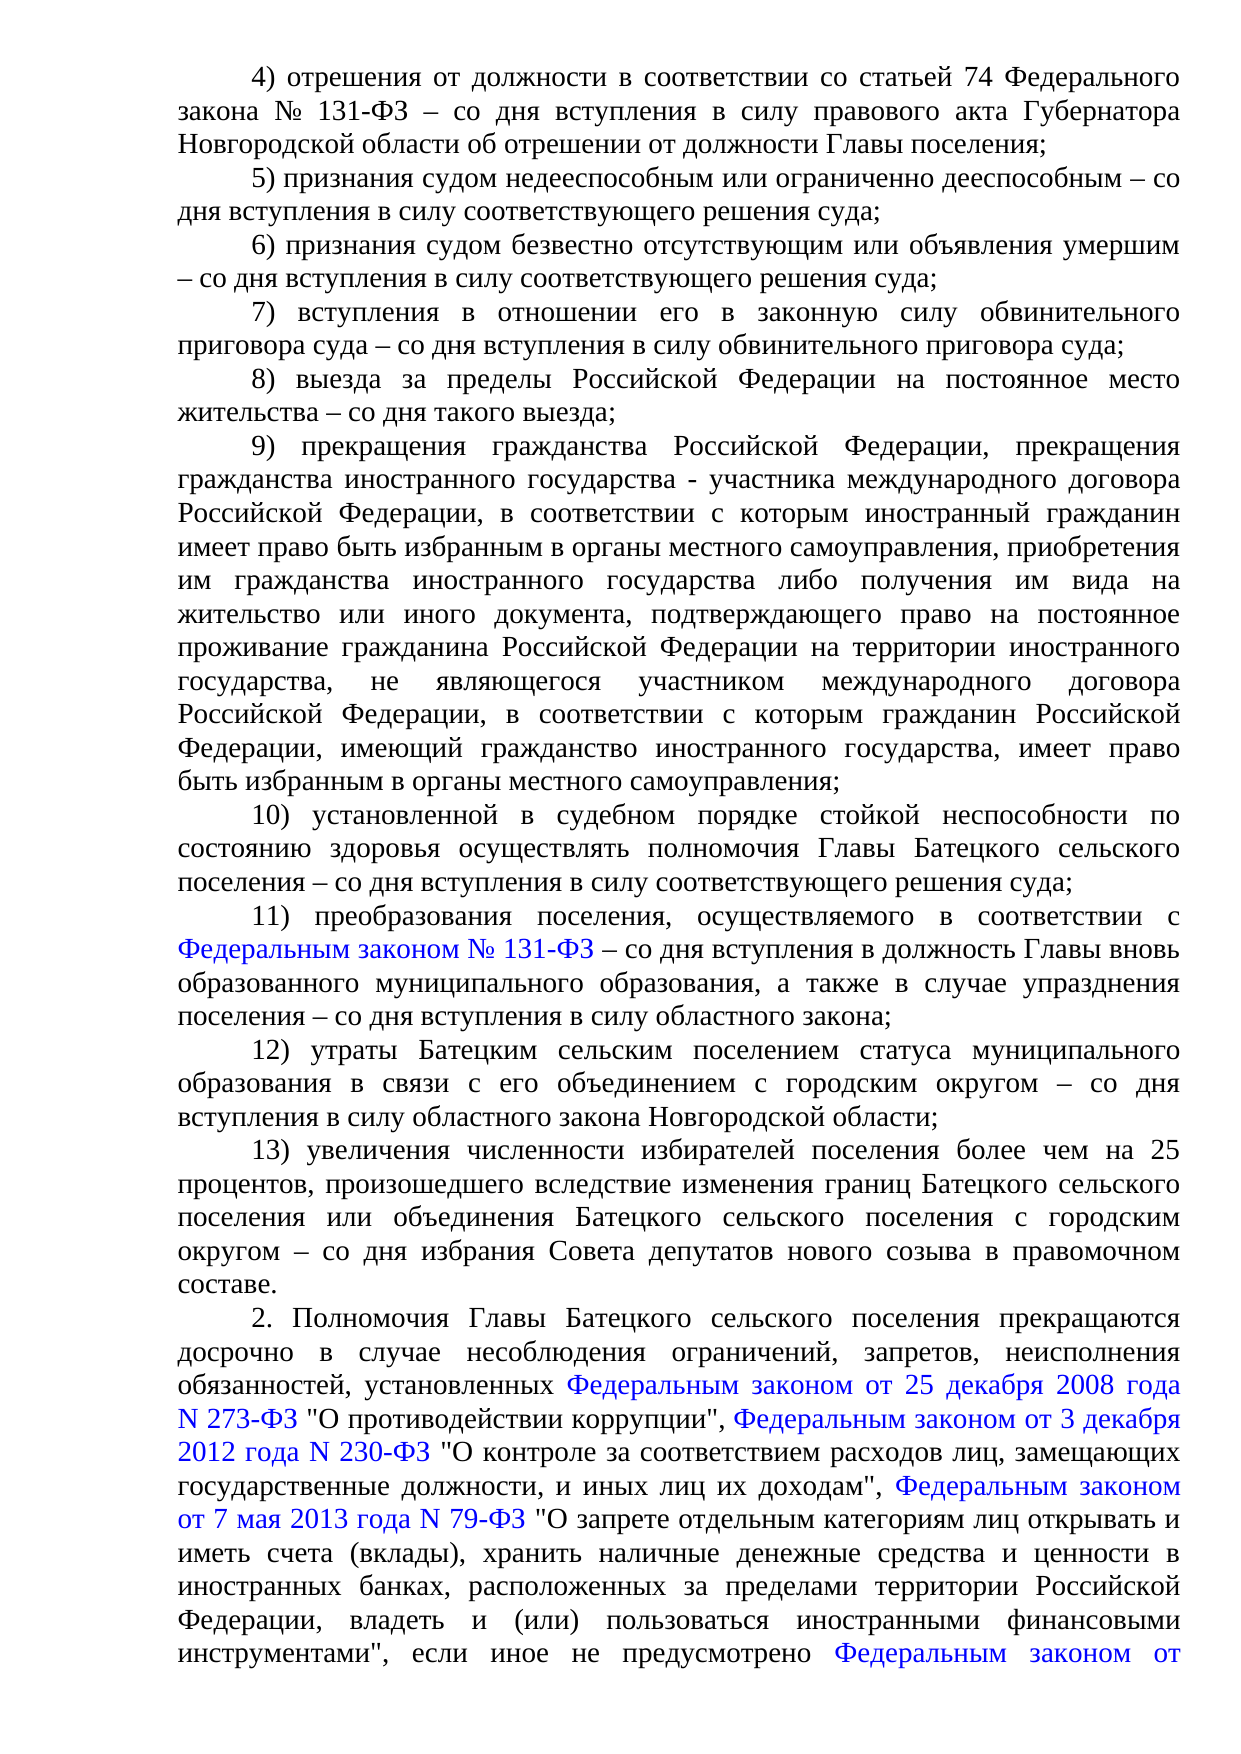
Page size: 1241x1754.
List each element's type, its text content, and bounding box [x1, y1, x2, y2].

text 8) выезда за пределы Российской Федерации на постоянное место жительства – со дня такого выезда; [177, 361, 1181, 428]
text 4) отрешения от должности в соответствии со статьей 74 Федерального закона № 131-ФЗ – со дня вступления в силу правового акта Губернатора Новгородской области об отрешении от должности Главы поселения; [177, 59, 1181, 160]
text 9) прекращения гражданства Российской Федерации, прекращения гражданства иностранного государства - участника международного договора Российской Федерации, в соответствии с которым иностранный гражданин имеет право быть избранным в органы местного самоуправления, приобретения им гражданства иностранного государства либо получения им вида на жительство или иного документа, подтверждающего право на постоянное проживание гражданина Российской Федерации на территории иностранного государства, не являющегося участником международного договора Российской Федерации, в соответствии с которым гражданин Российской Федерации, имеющий гражданство иностранного государства, имеет право быть избранным в органы местного самоуправления; [177, 428, 1181, 797]
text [177, 1300, 1181, 1669]
text 10) установленной в судебном порядке стойкой неспособности по состоянию здоровья осуществлять полномочия Главы Батецкого сельского поселения – со дня вступления в силу соответствующего решения суда; [177, 797, 1181, 898]
text 5) признания судом недееспособным или ограниченно дееспособным – со дня вступления в силу соответствующего решения суда; [177, 160, 1181, 227]
text 11) преобразования поселения, осуществляемого в соответствии с Федеральным законом № 131-ФЗ – со дня вступления в должность Главы вновь образованного муниципального образования, а также в случае упразднения поселения – со дня вступления в силу областного закона; [177, 898, 1181, 1032]
text 12) утраты Батецким сельским поселением статуса муниципального образования в связи с его объединением с городским округом – со дня вступления в силу областного закона Новгородской области; [177, 1032, 1181, 1132]
text 6) признания судом безвестно отсутствующим или объявления умершим – со дня вступления в силу соответствующего решения суда; [177, 227, 1181, 294]
text 13) увеличения численности избирателей поселения более чем на 25 процентов, произошедшего вследствие изменения границ Батецкого сельского поселения или объединения Батецкого сельского поселения с городским округом – со дня избрания Совета депутатов нового созыва в правомочном составе. [177, 1132, 1181, 1300]
text 7) вступления в отношении его в законную силу обвинительного приговора суда – со дня вступления в силу обвинительного приговора суда; [177, 294, 1181, 361]
